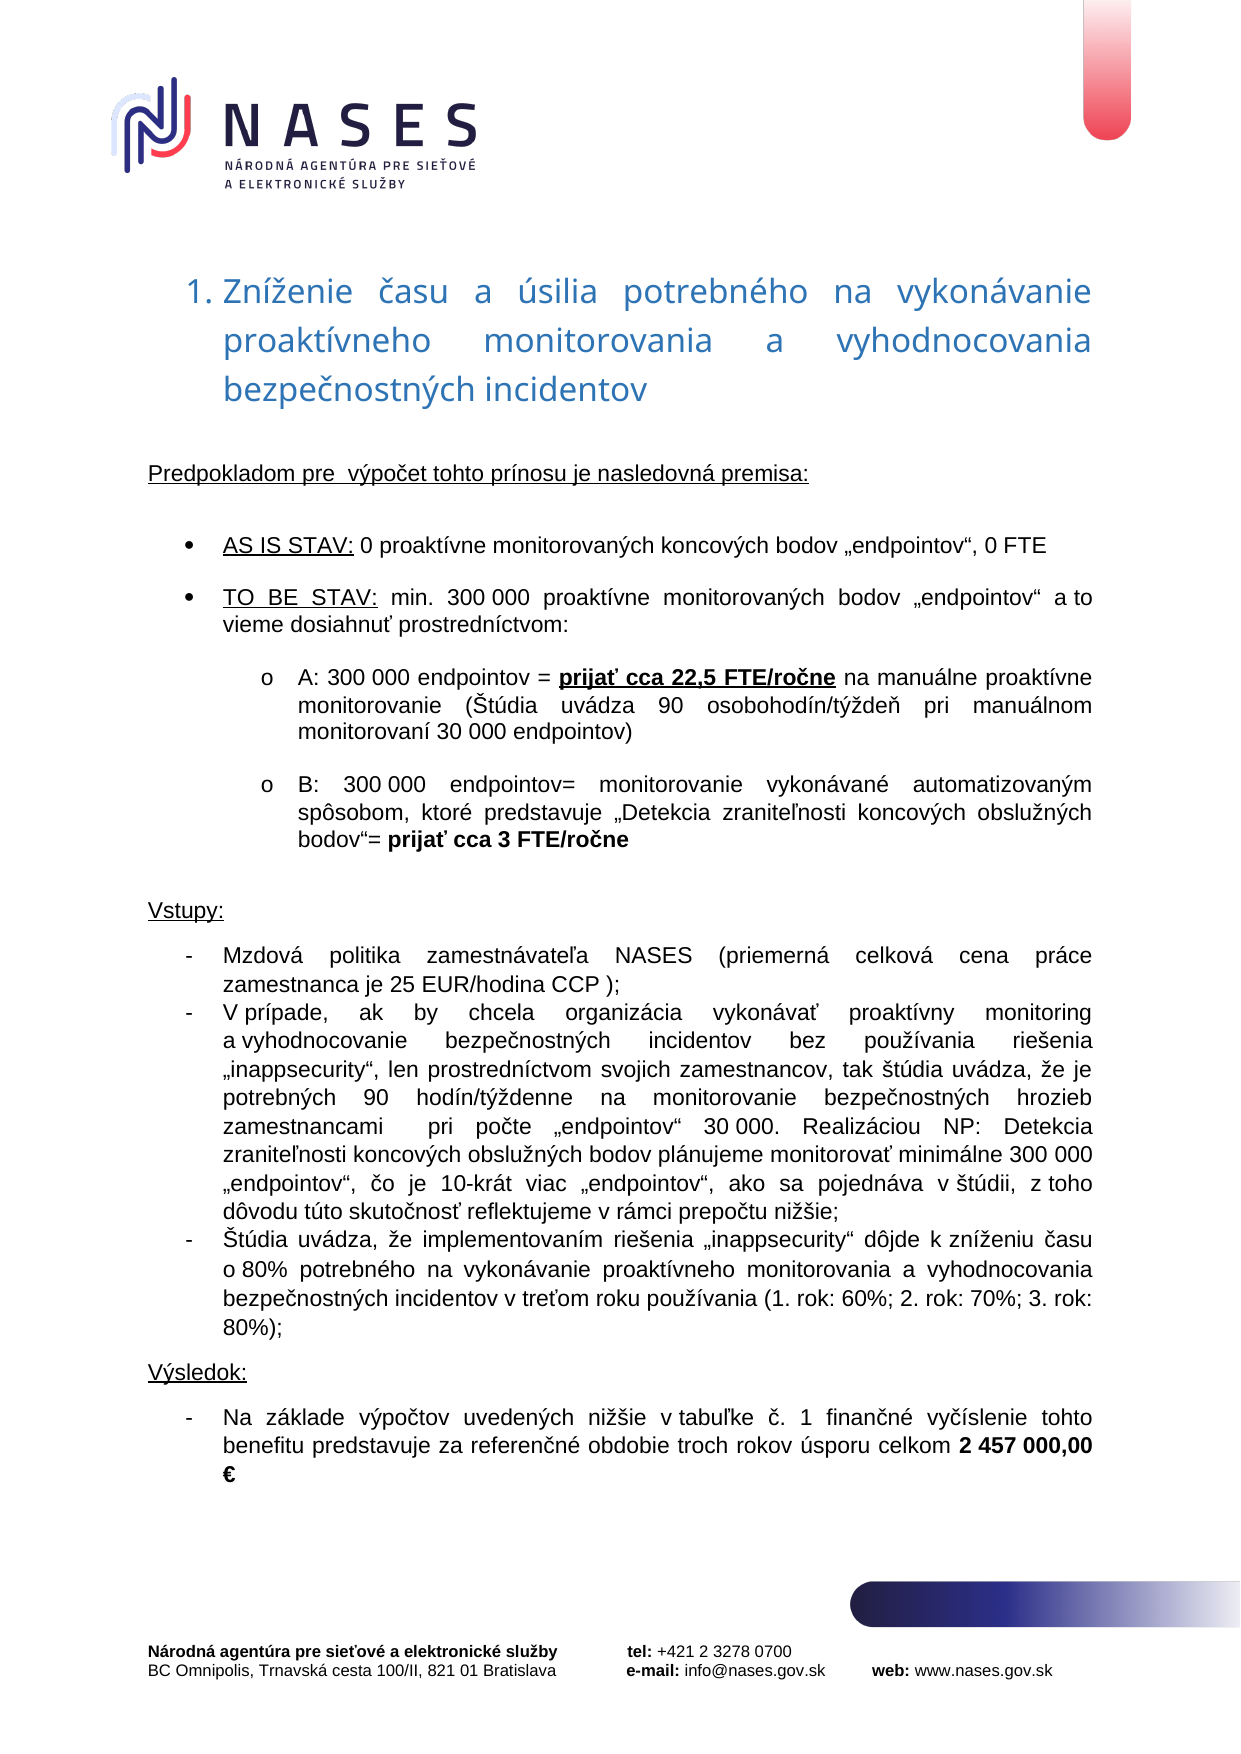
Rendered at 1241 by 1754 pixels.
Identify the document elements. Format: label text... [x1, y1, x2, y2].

list B: 300 000 endpointov= monitorovanie vykonávané automatizovaným spôsobom, ktoré predstavuje „Detekcia zraniteľnosti koncových obslužných bodov“= prijať cca 3 FTE/ročne [260, 771, 1093, 852]
list V prípade, ak by chcela organizácia vykonávať proaktívny monitoring a vyhodnocovanie bezpečnostných incidentov bez používania riešenia „inappsecurity“, len prostredníctvom svojich zamestnancov, tak štúdia uvádza, že je potrebných 90 hodín/týždenne na monitorovanie bezpečnostných hrozieb zamestnancami pri počte „endpointov“ 30 000. Realizáciou NP: Detekcia zraniteľnosti koncových obslužných bodov plánujeme monitorovať minimálne 300 000 „endpointov“, čo je 10-krát viac „endpointov“, ako sa pojednáva v štúdii, z toho dôvodu túto skutočnosť reflektujeme v rámci prepočtu nižšie; [185, 999, 1093, 1224]
list TO BE STAV: min. 300 000 proaktívne monitorovaných bodov „endpointov“ a to vieme dosiahnuť prostredníctvom: [185, 584, 1093, 637]
list A: 300 000 endpointov = prijať cca 22,5 FTE/ročne na manuálne proaktívne monitorovanie (Štúdia uvádza 90 osobohodín/týždeň pri manuálnom monitorovaní 30 000 endpointov) [260, 663, 1093, 744]
picture [1070, 0, 1148, 144]
text Výsledok: [148, 1359, 1093, 1385]
list Mzdová politika zamestnávateľa NASES (priemerná celková cena práce zamestnanca je 25 EUR/hodina CCP ); [185, 942, 1093, 997]
list AS IS STAV: 0 proaktívne monitorovaných koncových bodov „endpointov“, 0 FTE [185, 532, 1093, 558]
picture [846, 1571, 1241, 1636]
text Vstupy: [148, 897, 1093, 923]
list Štúdia uvádza, že implementovaním riešenia „inappsecurity“ dôjde k zníženiu času o 80% potrebného na vykonávanie proaktívneho monitorovania a vyhodnocovania bezpečnostných incidentov v treťom roku používania (1. rok: 60%; 2. rok: 70%; 3. rok: 80%); [185, 1226, 1093, 1340]
subtitle Zníženie času a úsilia potrebného na vykonávanie proaktívneho monitorovania a vyhodnocovania bezpečnostných incidentov [185, 268, 1093, 412]
text Predpokladom pre výpočet tohto prínosu je nasledovná premisa: [148, 460, 1093, 487]
picture [76, 2, 502, 264]
list Na základe výpočtov uvedených nižšie v tabuľke č. 1 finančné vyčíslenie tohto benefitu predstavuje za referenčné obdobie troch rokov úsporu celkom 2 457 000,00 € [185, 1404, 1093, 1487]
